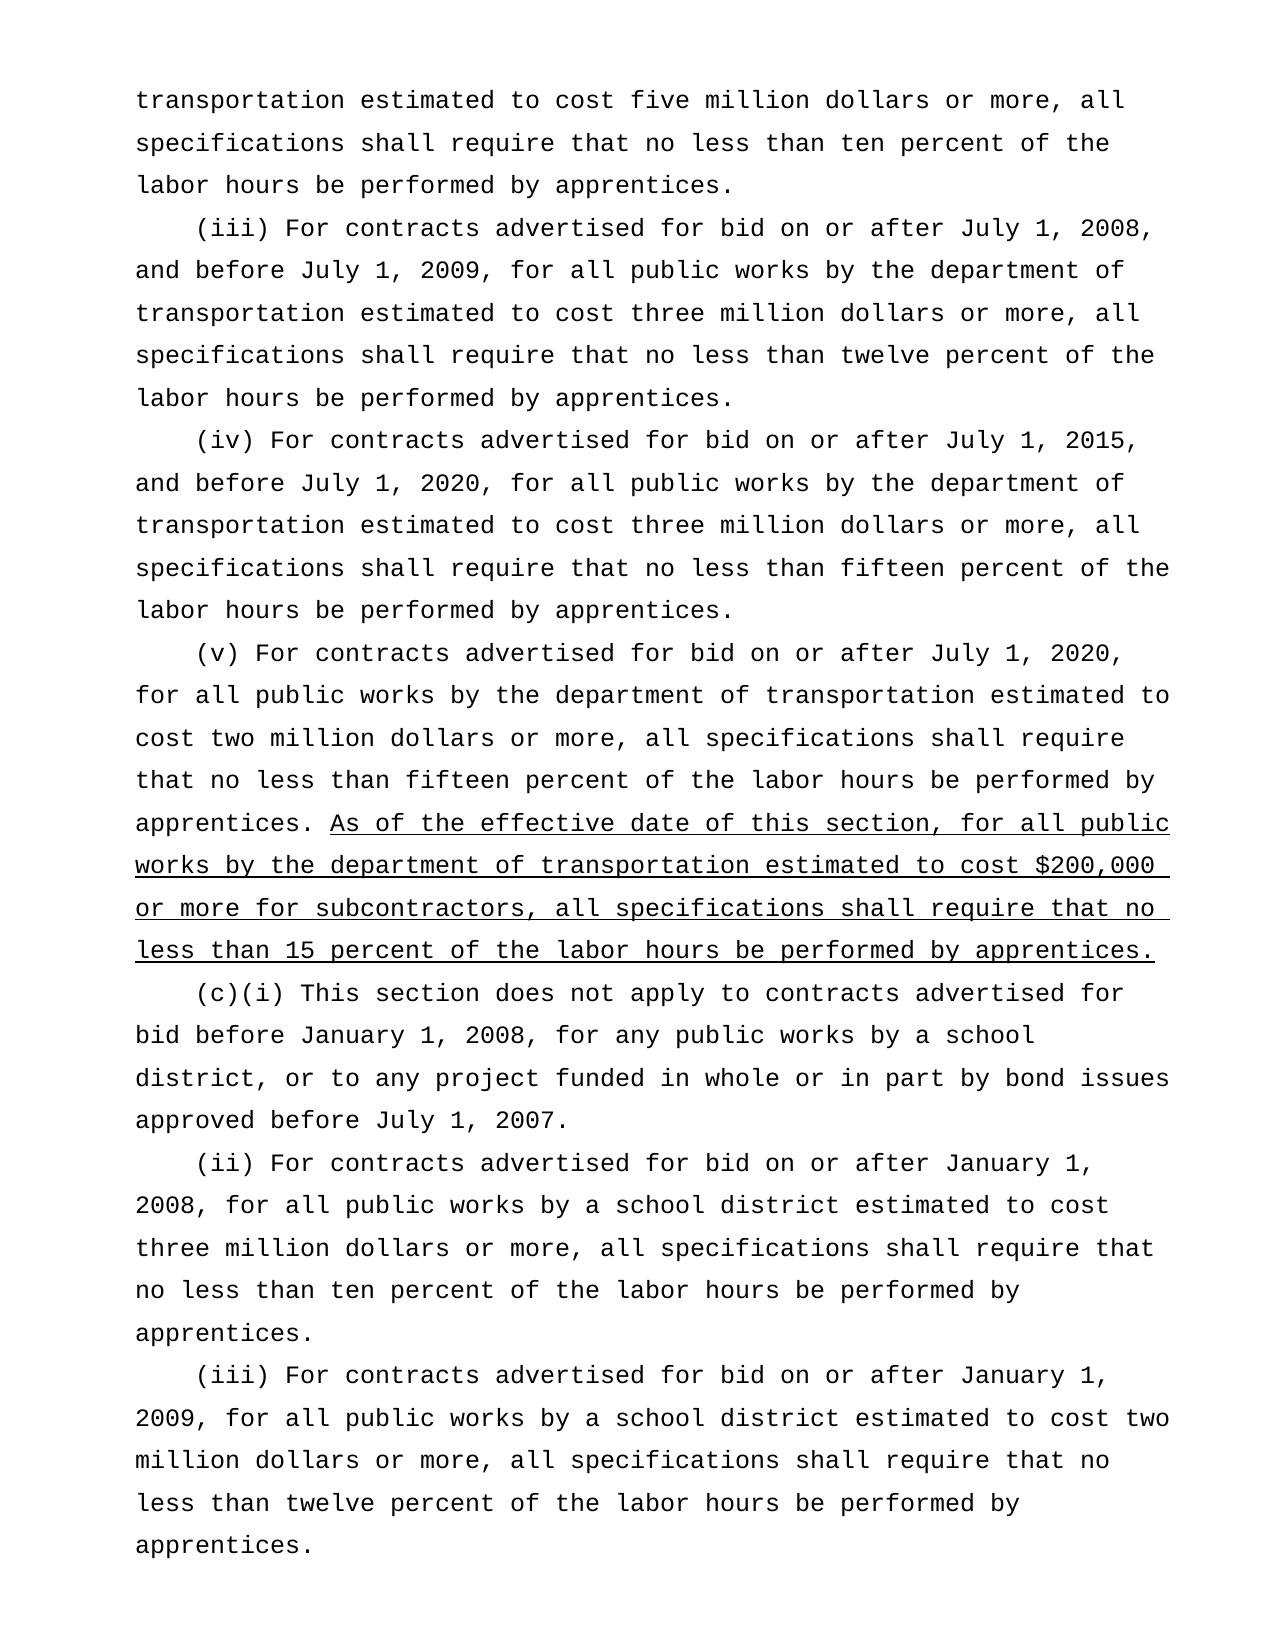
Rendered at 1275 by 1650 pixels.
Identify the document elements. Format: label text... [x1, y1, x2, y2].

text (ii) For contracts advertised for bid on or after January 1, 2008, for all public works by a school district estimated to cost three million dollars or more, all specifications shall require that no less than ten percent of the labor hours be performed by apprentices. [135, 1137, 1170, 1350]
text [135, 75, 1170, 202]
text (v) For contracts advertised for bid on or after July 1, 2020, for all public works by the department of transportation estimated to cost two million dollars or more, all specifications shall require that no less than fifteen percent of the labor hours be performed by apprentices. As of the effective date of this section, for all public works by the department of transportation estimated to cost $200,000 or more for subcontractors, all specifications shall require that no less than 15 percent of the labor hours be performed by apprentices. [135, 878, 1170, 919]
text (c)(i) This section does not apply to contracts advertised for bid before January 1, 2008, for any public works by a school district, or to any project funded in whole or in part by bond issues approved before July 1, 2007. [135, 967, 1170, 1137]
text (v) For contracts advertised for bid on or after July 1, 2020, for all public works by the department of transportation estimated to cost two million dollars or more, all specifications shall require that no less than fifteen percent of the labor hours be performed by apprentices. As of the effective date of this section, for all public works by the department of transportation estimated to cost $200,000 or more for subcontractors, all specifications shall require that no less than 15 percent of the labor hours be performed by apprentices. [135, 920, 1170, 967]
text (iii) For contracts advertised for bid on or after July 1, 2008, and before July 1, 2009, for all public works by the department of transportation estimated to cost three million dollars or more, all specifications shall require that no less than twelve percent of the labor hours be performed by apprentices. [135, 202, 1170, 415]
text (v) For contracts advertised for bid on or after July 1, 2020, for all public works by the department of transportation estimated to cost two million dollars or more, all specifications shall require that no less than fifteen percent of the labor hours be performed by apprentices. As of the effective date of this section, for all public works by the department of transportation estimated to cost $200,000 or more for subcontractors, all specifications shall require that no less than 15 percent of the labor hours be performed by apprentices. [135, 627, 1170, 876]
text (iv) For contracts advertised for bid on or after July 1, 2015, and before July 1, 2020, for all public works by the department of transportation estimated to cost three million dollars or more, all specifications shall require that no less than fifteen percent of the labor hours be performed by apprentices. [135, 415, 1170, 627]
text (iii) For contracts advertised for bid on or after January 1, 2009, for all public works by a school district estimated to cost two million dollars or more, all specifications shall require that no less than twelve percent of the labor hours be performed by apprentices. [135, 1350, 1170, 1562]
